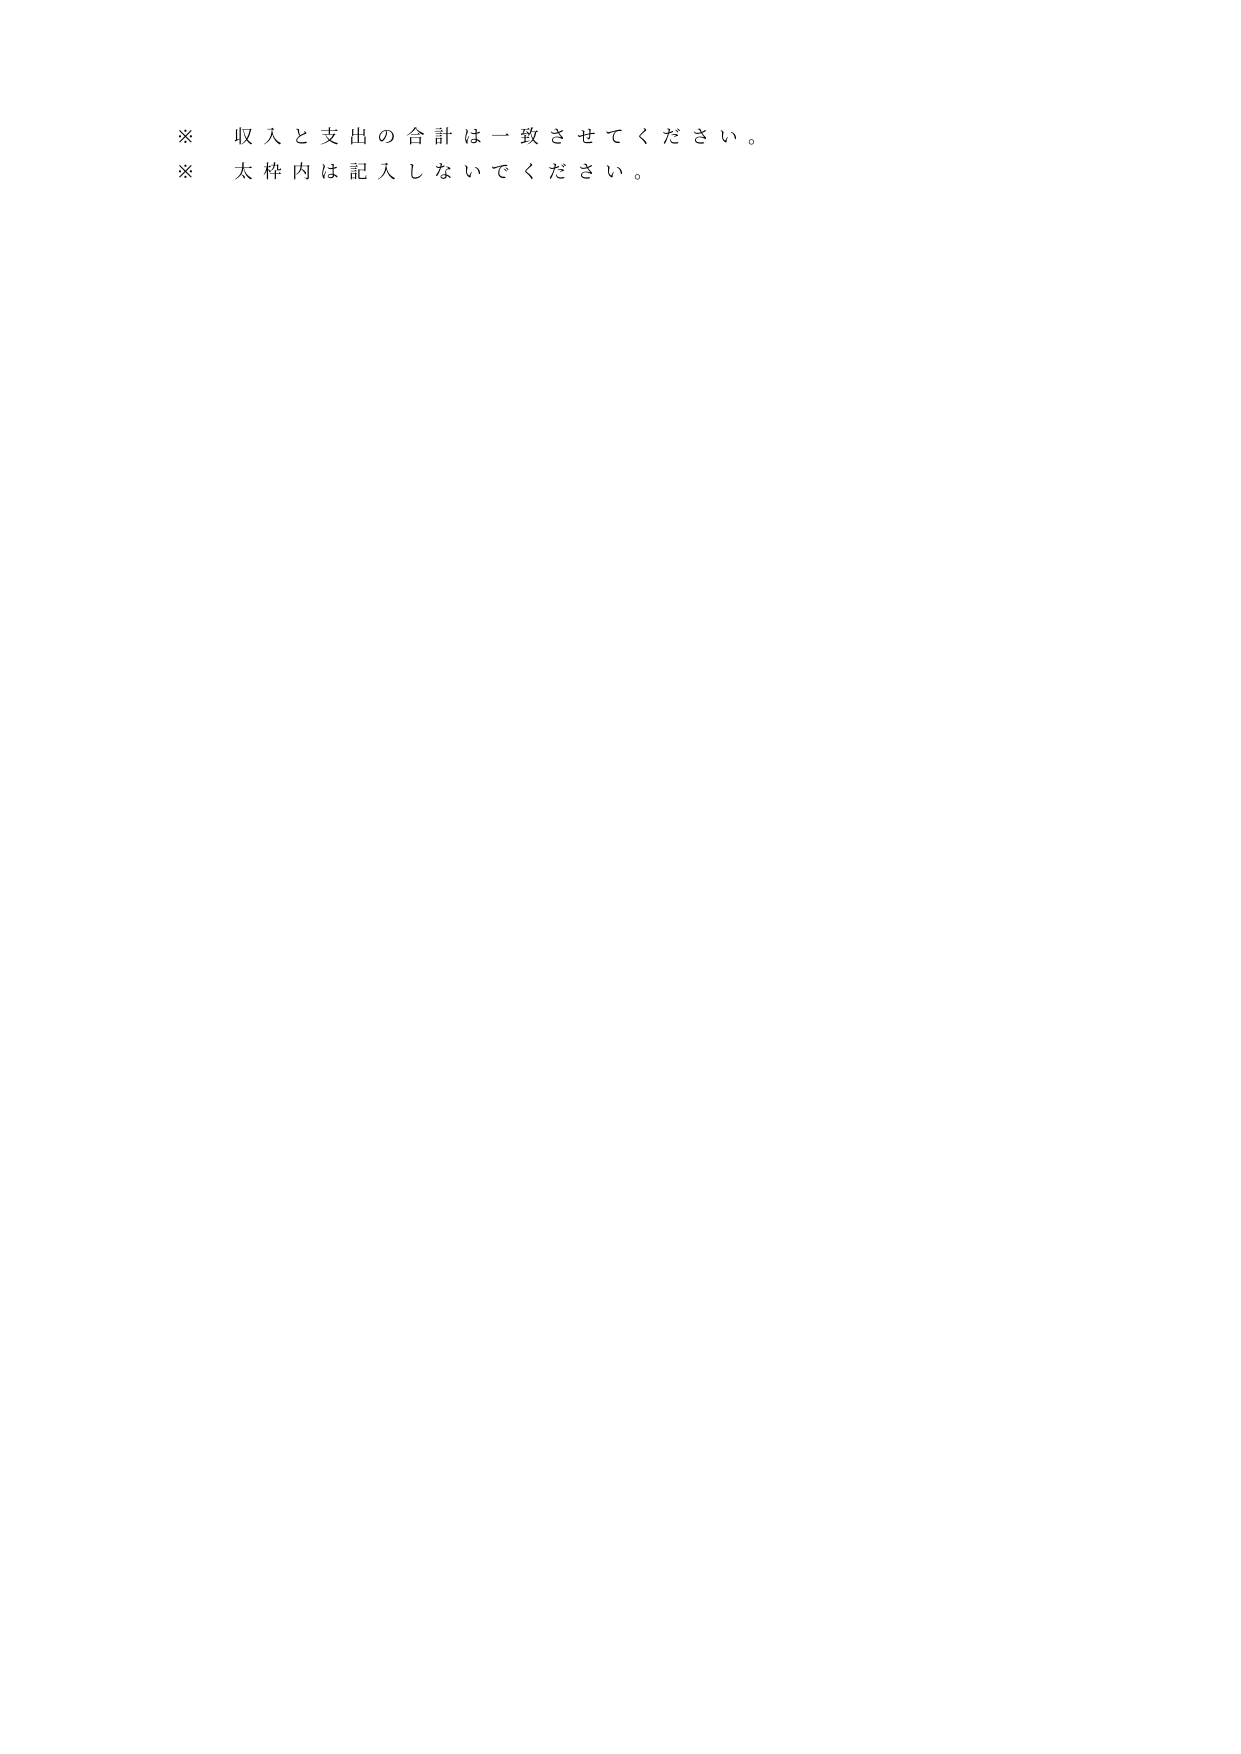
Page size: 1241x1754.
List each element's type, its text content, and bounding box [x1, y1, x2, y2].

text ※ 収入と支出の合計は一致させてください。 [149, 118, 1091, 153]
text ※ 太枠内は記入しないでください。 [149, 153, 1091, 187]
